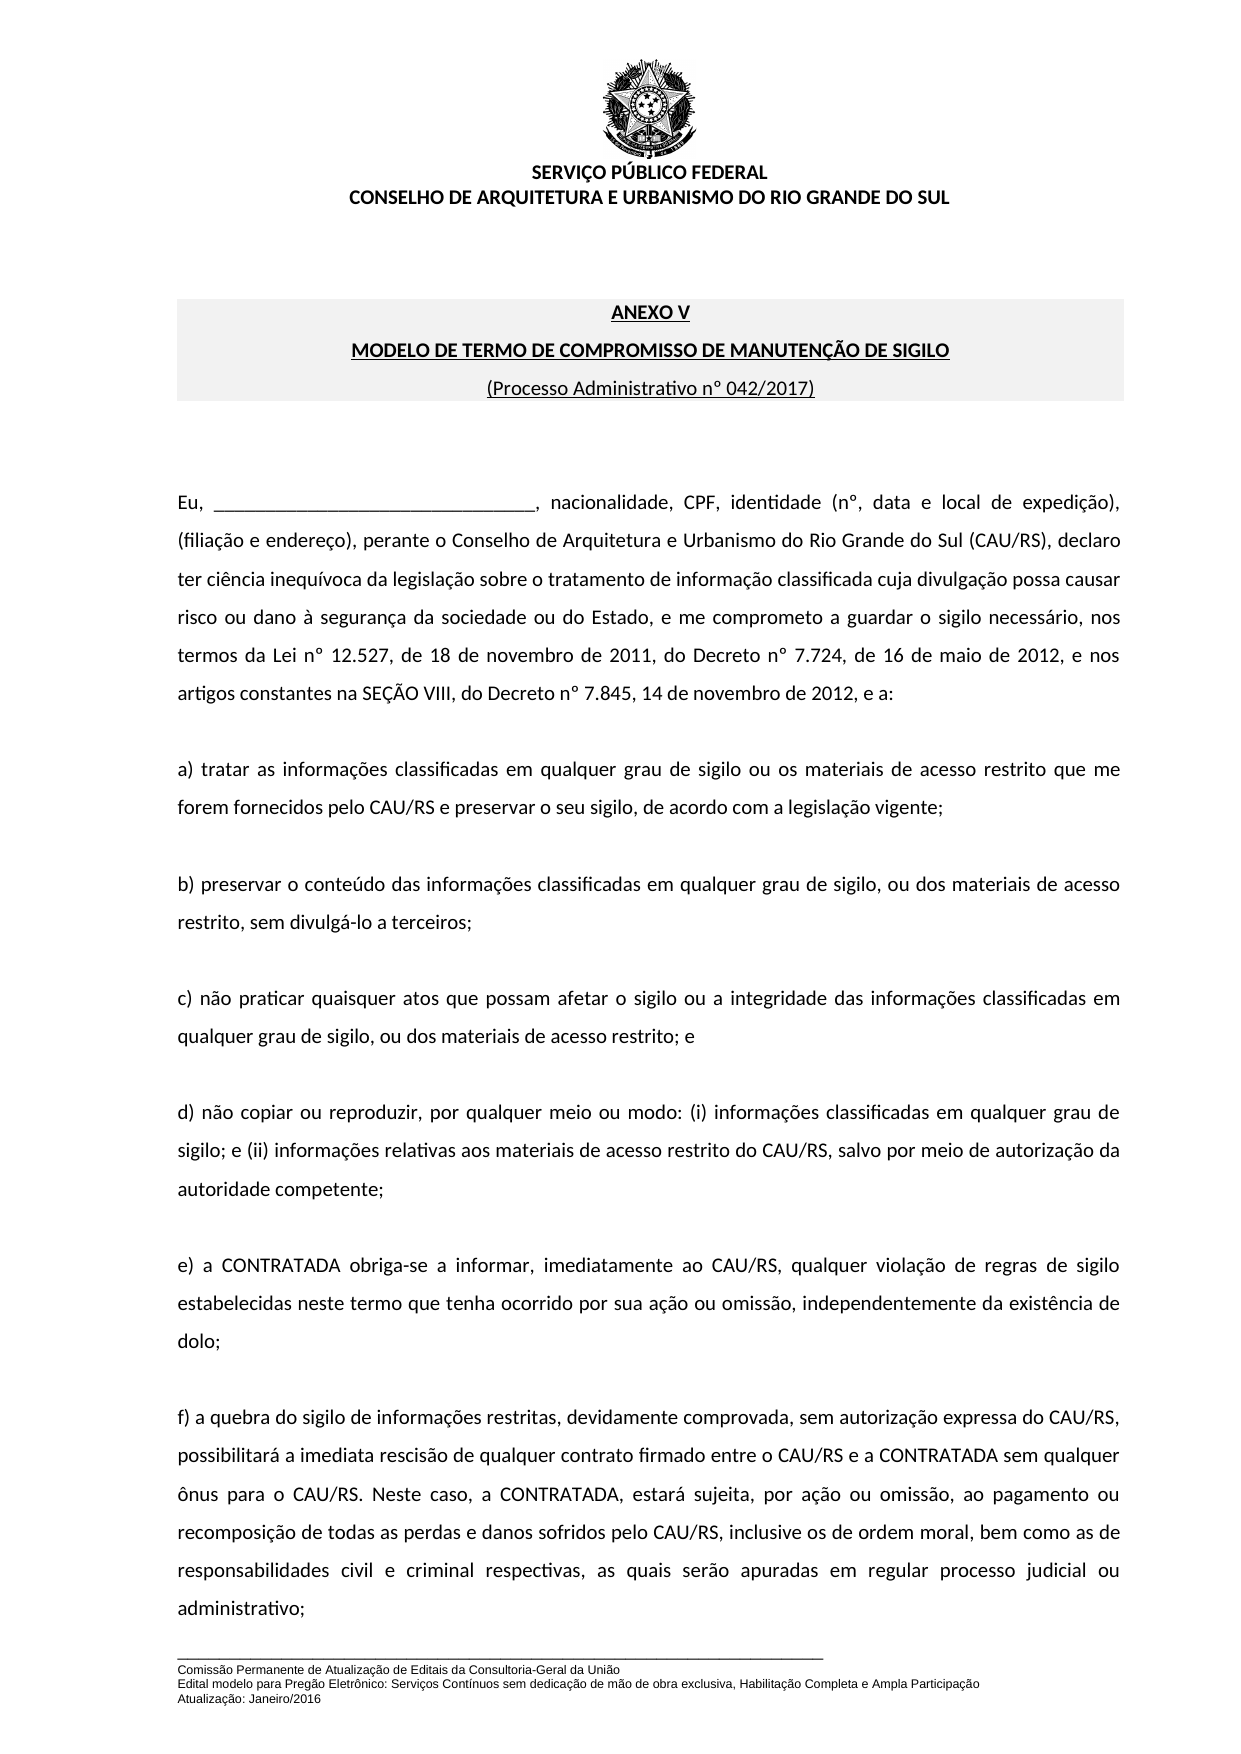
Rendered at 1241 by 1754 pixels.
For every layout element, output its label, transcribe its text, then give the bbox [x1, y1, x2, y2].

text ANEXO V [177, 299, 1124, 324]
text d) não copiar ou reproduzir, por qualquer meio ou modo: (i) informações classificadas em qualquer grau de sigilo; e (ii) informações relativas aos materiais de acesso restrito do CAU/RS, salvo por meio de autorização da autoridade competente; [177, 1099, 1122, 1201]
text Eu, _______________________________, nacionalidade, CPF, identidade (nº, data e local de expedição), (filiação e endereço), perante o Conselho de Arquitetura e Urbanismo do Rio Grande do Sul (CAU/RS), declaro ter ciência inequívoca da legislação sobre o tratamento de informação classificada cuja divulgação possa causar risco ou dano à segurança da sociedade ou do Estado, e me comprometo a guardar o sigilo necessário, nos termos da Lei nº 12.527, de 18 de novembro de 2011, do Decreto nº 7.724, de 16 de maio de 2012, e nos artigos constantes na SEÇÃO VIII, do Decreto nº 7.845, 14 de novembro de 2012, e a: [177, 489, 1122, 706]
text b) preservar o conteúdo das informações classificadas em qualquer grau de sigilo, ou dos materiais de acesso restrito, sem divulgá-lo a terceiros; [177, 871, 1122, 934]
text a) tratar as informações classificadas em qualquer grau de sigilo ou os materiais de acesso restrito que me forem fornecidos pelo CAU/RS e preservar o seu sigilo, de acordo com a legislação vigente; [177, 756, 1122, 820]
text c) não praticar quaisquer atos que possam afetar o sigilo ou a integridade das informações classificadas em qualquer grau de sigilo, ou dos materiais de acesso restrito; e [177, 985, 1122, 1049]
text MODELO DE TERMO DE COMPROMISSO DE MANUTENÇÃO DE SIGILO [177, 337, 1124, 362]
text f) a quebra do sigilo de informações restritas, devidamente comprovada, sem autorização expressa do CAU/RS, possibilitará a imediata rescisão de qualquer contrato firmado entre o CAU/RS e a CONTRATADA sem qualquer ônus para o CAU/RS. Neste caso, a CONTRATADA, estará sujeita, por ação ou omissão, ao pagamento ou recomposição de todas as perdas e danos sofridos pelo CAU/RS, inclusive os de ordem moral, bem como as de responsabilidades civil e criminal respectivas, as quais serão apuradas em regular processo judicial ou administrativo; [177, 1404, 1122, 1621]
text (Processo Administrativo nº 042/2017) [177, 375, 1124, 401]
text e) a CONTRATADA obriga-se a informar, imediatamente ao CAU/RS, qualquer violação de regras de sigilo estabelecidas neste termo que tenha ocorrido por sua ação ou omissão, independentemente da existência de dolo; [177, 1252, 1122, 1354]
picture [602, 59, 697, 159]
